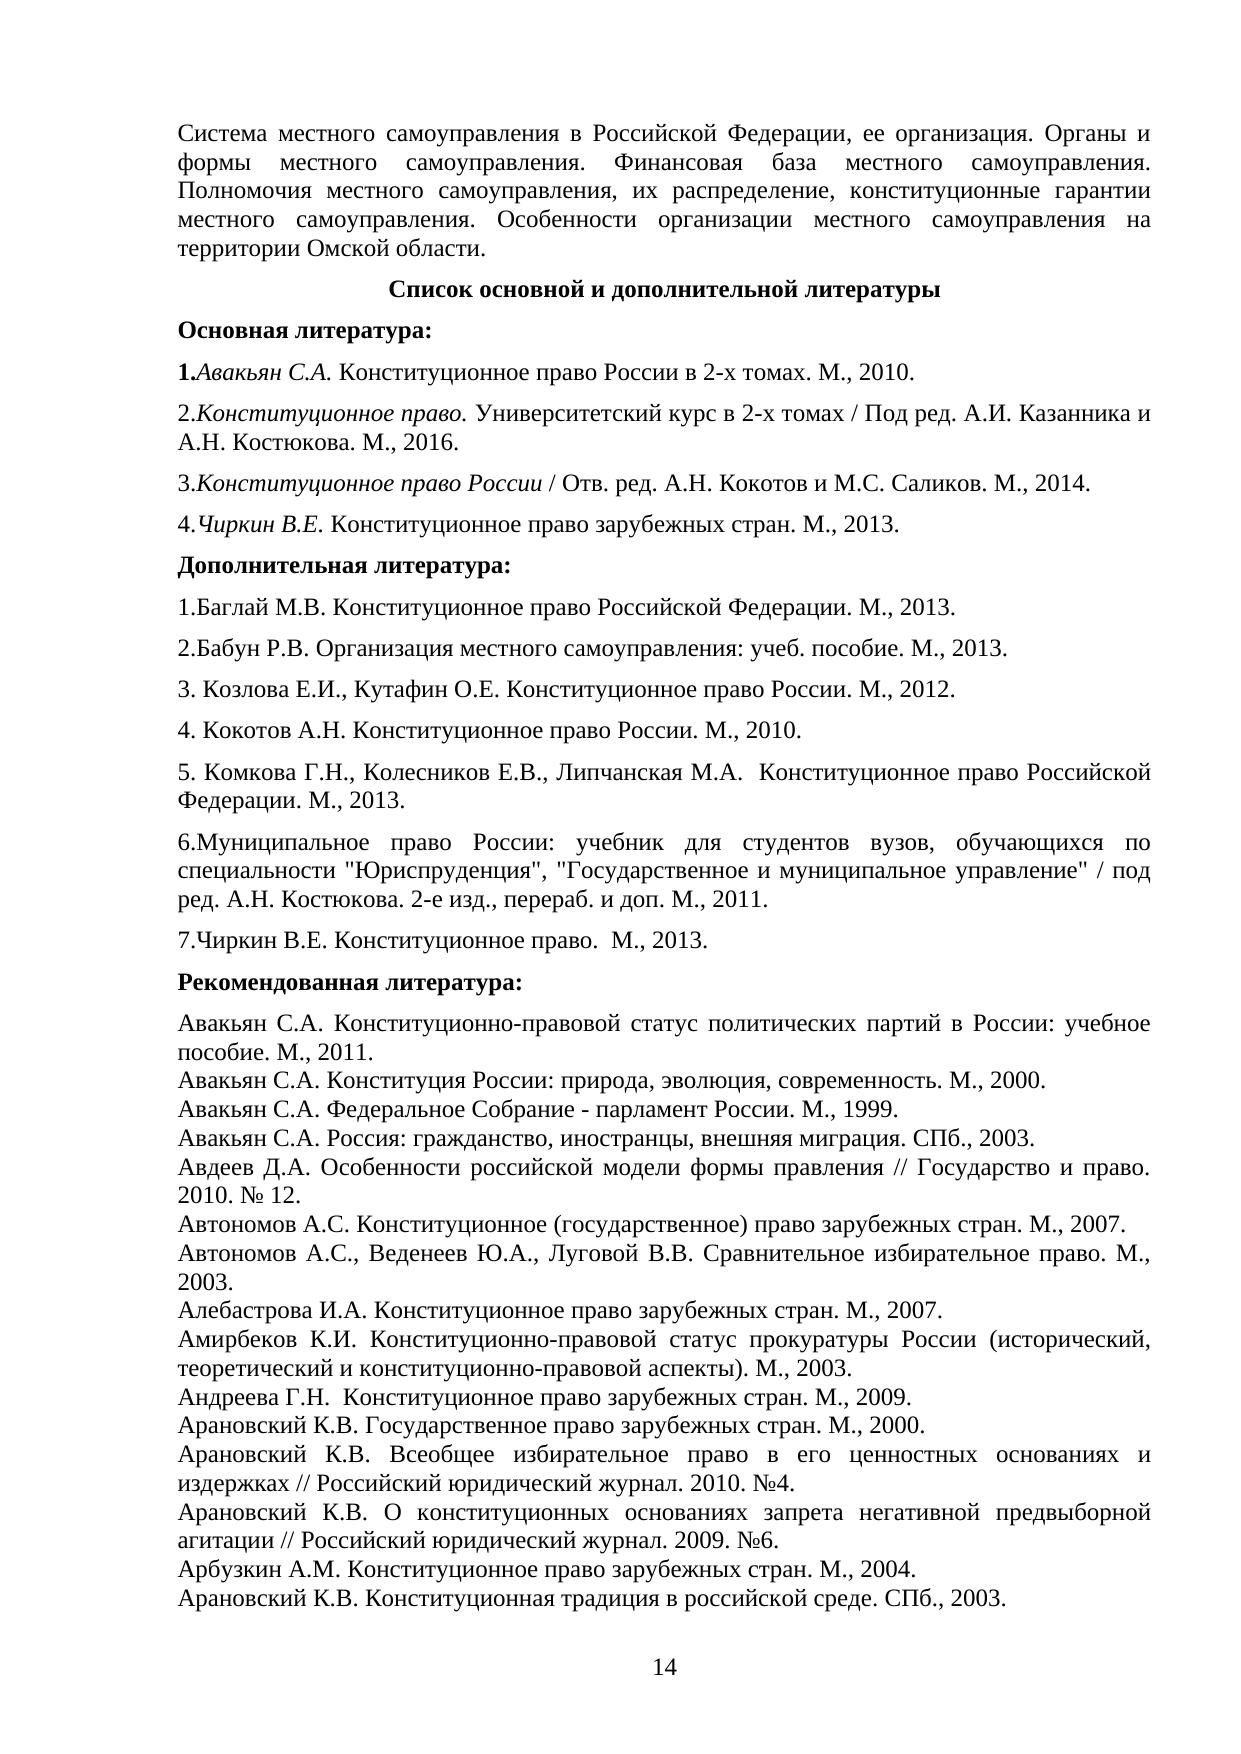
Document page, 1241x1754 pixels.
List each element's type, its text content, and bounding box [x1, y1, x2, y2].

text Основная литература: [177, 316, 1152, 344]
text Арановский К.В. Государственное право зарубежных стран. М., 2000. [177, 1411, 1152, 1439]
text Авакьян С.А. Конституция России: природа, эволюция, современность. М., 2000. [177, 1066, 1152, 1094]
text Алебастрова И.А. Конституционное право зарубежных стран. М., 2007. [177, 1296, 1152, 1324]
text 2.Бабун Р.В. Организация местного самоуправления: учеб. пособие. М., 2013. [177, 633, 1152, 662]
text 2.Конституционное право. Университетский курс в 2-х томах / Под ред. А.И. Казанника и А.Н. Костюкова. М., 2016. [177, 398, 1152, 456]
text Авакьян С.А. Конституционно-правовой статус политических партий в России: учебное пособие. М., 2011. [177, 1008, 1152, 1066]
text 7.Чиркин В.Е. Конституционное право. М., 2013. [177, 926, 1152, 954]
text 1.Авакьян С.А. Конституционное право России в 2-х томах. М., 2010. [177, 357, 1152, 386]
text 3. Козлова Е.И., Кутафин О.Е. Конституционное право России. М., 2012. [177, 674, 1152, 703]
text Арановский К.В. Всеобщее избирательное право в его ценностных основаниях и издержках // Российский юридический журнал. 2010. №4. [177, 1439, 1152, 1497]
text 4. Кокотов А.Н. Конституционное право России. М., 2010. [177, 716, 1152, 744]
text Автономов А.С., Веденеев Ю.А., Луговой В.В. Сравнительное избирательное право. М., 2003. [177, 1238, 1152, 1296]
text 5. Комкова Г.Н., Колесников Е.В., Липчанская М.А. Конституционное право Российской Федерации. М., 2013. [177, 757, 1152, 814]
text Арановский К.В. О конституционных основаниях запрета негативной предвыборной агитации // Российский юридический журнал. 2009. №6. [177, 1497, 1152, 1554]
text Амирбеков К.И. Конституционно-правовой статус прокуратуры России (исторический, теоретический и конституционно-правовой аспекты). М., 2003. [177, 1324, 1152, 1382]
text Арбузкин А.М. Конституционное право зарубежных стран. М., 2004. [177, 1554, 1152, 1583]
text Список основной и дополнительной литературы [177, 274, 1152, 303]
text Авдеев Д.А. Особенности российской модели формы правления // Государство и право. 2010. № 12. [177, 1152, 1152, 1209]
text Рекомендованная литература: [177, 967, 1152, 996]
text 3.Конституционное право России / Отв. ред. А.Н. Кокотов и М.С. Саликов. М., 2014. [177, 468, 1152, 497]
text Автономов А.С. Конституционное (государственное) право зарубежных стран. М., 2007. [177, 1209, 1152, 1238]
text Арановский К.В. Конституционная традиция в российской среде. СПб., 2003. [177, 1583, 1152, 1612]
text Система местного самоуправления в Российской Федерации, ее организация. Органы и формы местного самоуправления. Финансовая база местного самоуправления. Полномочия местного самоуправления, их распределение, конституционные гарантии местного самоуправления. Особенности организации местного самоуправления на территории Омской области. [177, 118, 1152, 262]
text Авакьян С.А. Федеральное Собрание - парламент России. М., 1999. [177, 1094, 1152, 1123]
text Дополнительная литература: [177, 551, 1152, 579]
text 4.Чиркин В.Е. Конституционное право зарубежных стран. М., 2013. [177, 509, 1152, 538]
text Андреева Г.Н. Конституционное право зарубежных стран. М., 2009. [177, 1382, 1152, 1411]
text 6.Муниципальное право России: учебник для студентов вузов, обучающихся по специальности "Юриспруденция", "Государственное и муниципальное управление" / под ред. А.Н. Костюкова. 2-е изд., перераб. и доп. М., 2011. [177, 827, 1152, 913]
text 1.Баглай М.В. Конституционное право Российской Федерации. М., 2013. [177, 592, 1152, 621]
text Авакьян С.А. Россия: гражданство, иностранцы, внешняя миграция. СПб., 2003. [177, 1123, 1152, 1152]
